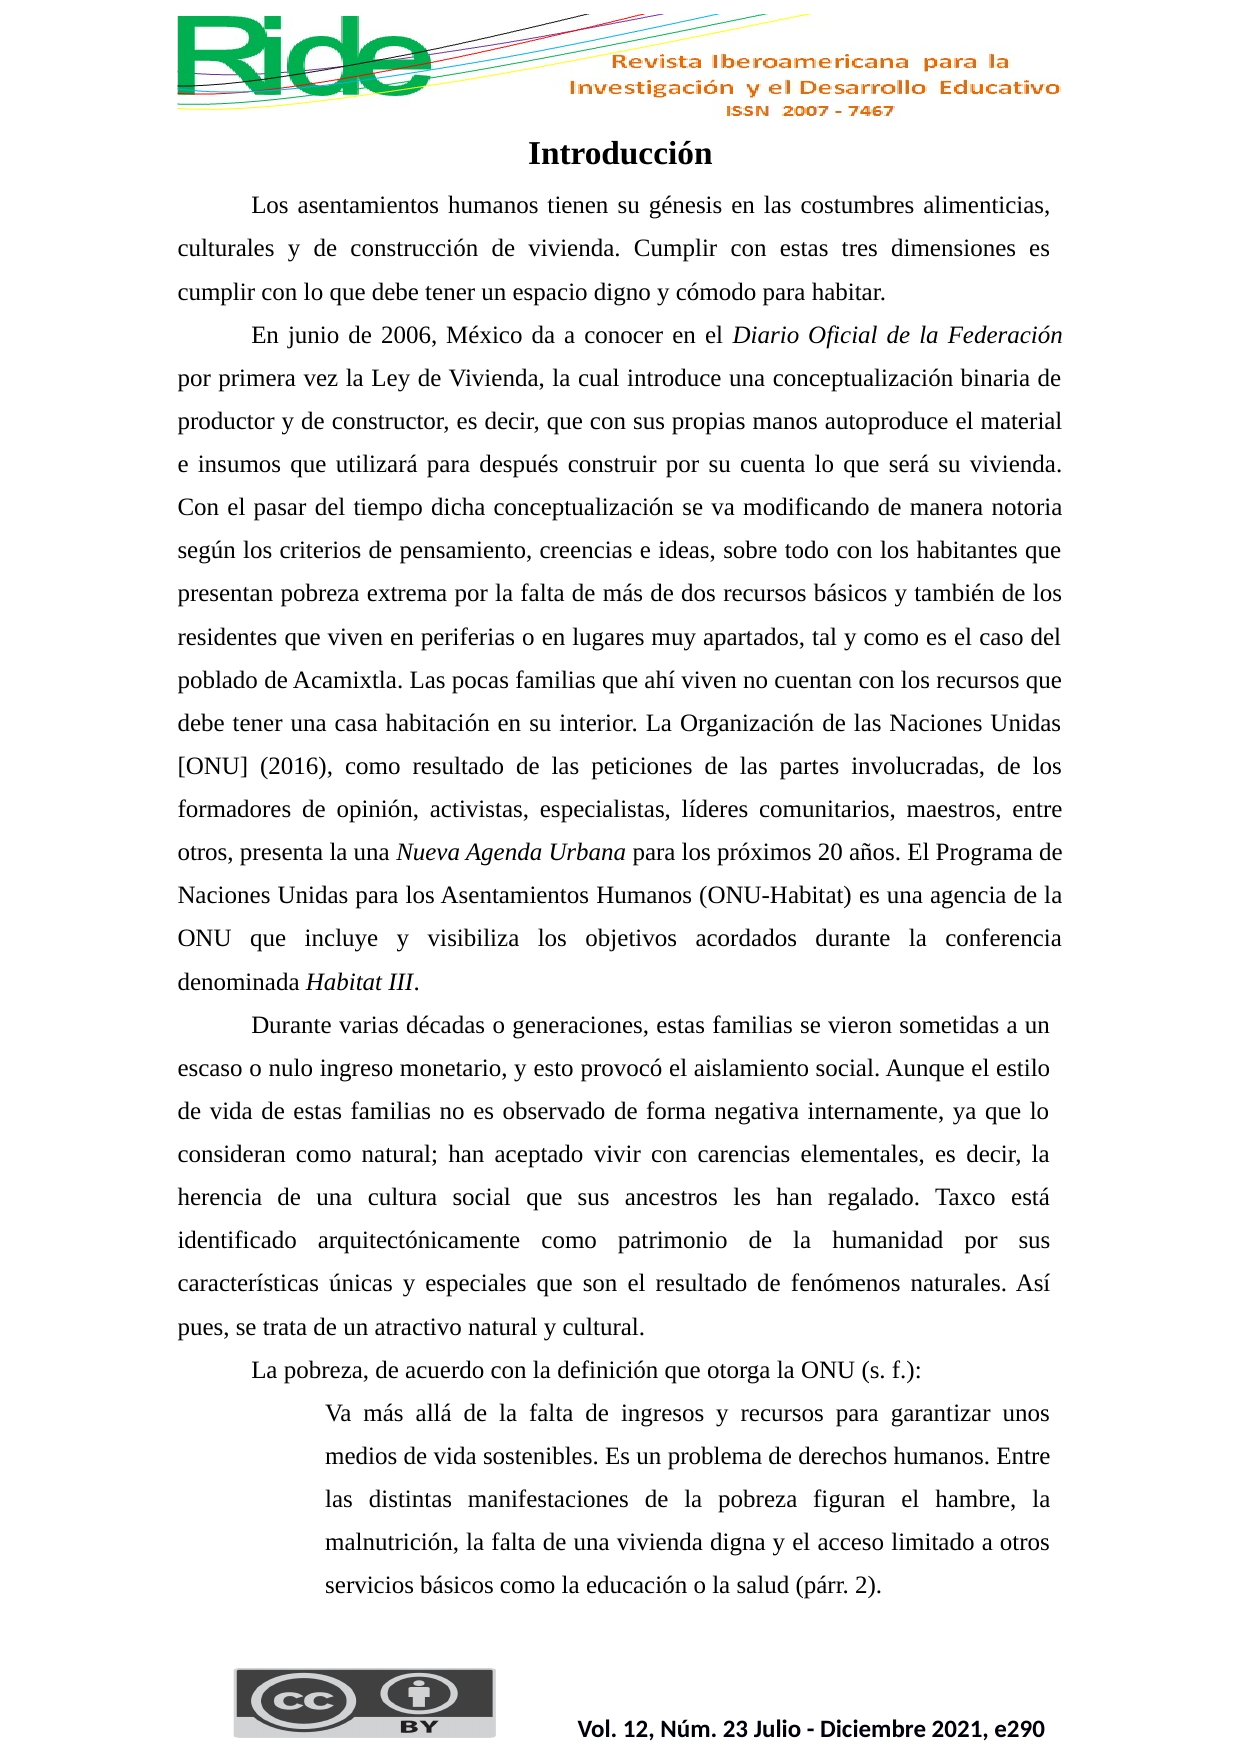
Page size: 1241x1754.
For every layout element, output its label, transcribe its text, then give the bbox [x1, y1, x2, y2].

text Durante varias décadas o generaciones, estas familias se vieron sometidas a un escaso o nulo ingreso monetario, y esto provocó el aislamiento social. Aunque el estilo de vida de estas familias no es observado de forma negativa internamente, ya que lo consideran como natural; han aceptado vivir con carencias elementales, es decir, la herencia de una cultura social que sus ancestros les han regalado. Taxco está identificado arquitectónicamente como patrimonio de la humanidad por sus características únicas y especiales que son el resultado de fenómenos naturales. Así pues, se trata de un atractivo natural y cultural. [177, 1010, 1051, 1340]
picture [177, 14, 1063, 119]
text Los asentamientos humanos tienen su génesis en las costumbres alimenticias, culturales y de construcción de vivienda. Cumplir con estas tres dimensiones es cumplir con lo que debe tener un espacio digno y cómodo para habitar. [177, 190, 1051, 305]
text En junio de 2006, México da a conocer en el Diario Oficial de la Federación por primera vez la Ley de Vivienda, la cual introduce una conceptualización binaria de productor y de constructor, es decir, que con sus propias manos autoproduce el material e insumos que utilizará para después construir por su cuenta lo que será su vivienda. Con el pasar del tiempo dicha conceptualización se va modificando de manera notoria según los criterios de pensamiento, creencias e ideas, sobre todo con los habitantes que presentan pobreza extrema por la falta de más de dos recursos básicos y también de los residentes que viven en periferias o en lugares muy apartados, tal y como es el caso del poblado de Acamixtla. Las pocas familias que ahí viven no cuentan con los recursos que debe tener una casa habitación en su interior. La Organización de las Naciones Unidas [ONU] (2016), como resultado de las peticiones de las partes involucradas, de los formadores de opinión, activistas, especialistas, líderes comunitarios, maestros, entre otros, presenta la una Nueva Agenda Urbana para los próximos 20 años. El Programa de Naciones Unidas para los Asentamientos Humanos (ONU-Habitat) es una agencia de la ONU que incluye y visibiliza los objetivos acordados durante la conferencia denominada Habitat III. [177, 320, 1063, 995]
text La pobreza, de acuerdo con la definición que otorga la ONU (s. f.): [177, 1355, 1051, 1383]
text Va más allá de la falta de ingresos y recursos para garantizar unos medios de vida sostenibles. Es un problema de derechos humanos. Entre las distintas manifestaciones de la pobreza figuran el hambre, la malnutrición, la falta de una vivienda digna y el acceso limitado a otros servicios básicos como la educación o la salud (párr. 2). [325, 1398, 1051, 1599]
subtitle Introducción [177, 133, 1063, 171]
picture [233, 1668, 496, 1738]
